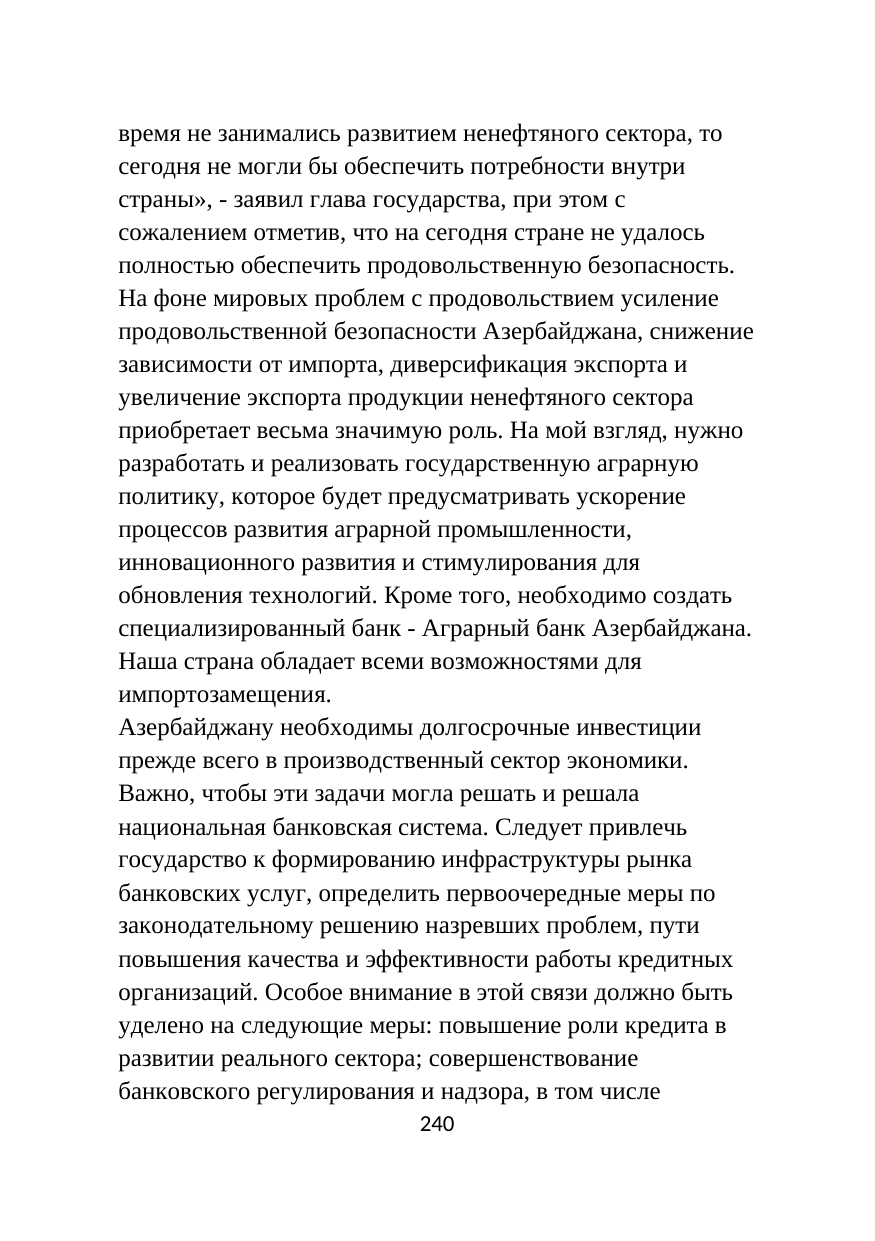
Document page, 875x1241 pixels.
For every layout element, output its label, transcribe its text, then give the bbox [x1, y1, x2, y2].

text На фоне мировых проблем с продовольствием усиление продовольственной безопасности Азербайджана, снижение зависимости от импорта, диверсификация экспорта и увеличение экспорта продукции ненефтяного сектора приобретает весьма значимую роль. На мой взгляд, нужно разработать и реализовать государственную аграрную политику, которое будет предусматривать ускорение процессов развития аграрной промышленности, инновационного развития и стимулирования для обновления технологий. Кроме того, необходимо создать специализированный банк - Аграрный банк Азербайджана. Наша страна обладает всеми возможностями для импортозамещения. [118, 283, 756, 708]
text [118, 118, 756, 279]
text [118, 712, 756, 1104]
